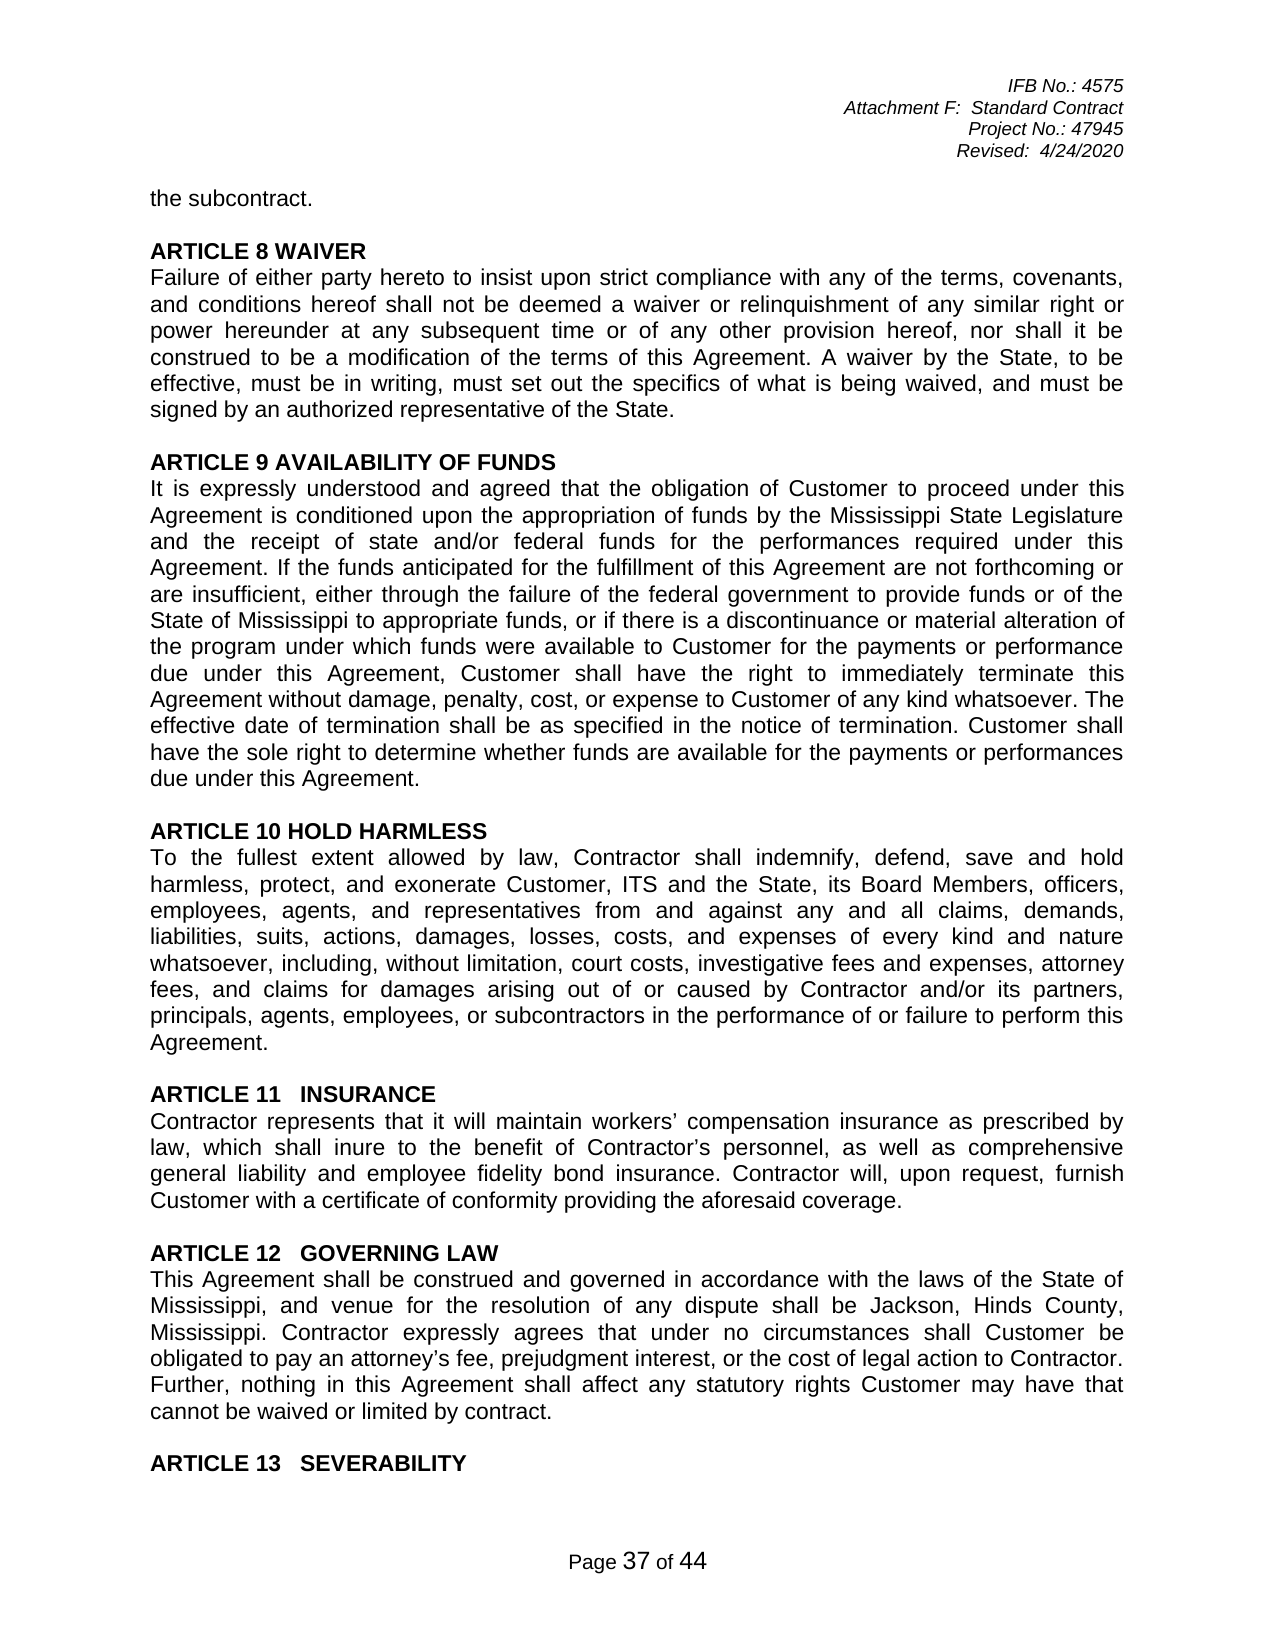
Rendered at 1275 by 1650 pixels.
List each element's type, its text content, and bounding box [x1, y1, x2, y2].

text ARTICLE 10 HOLD HARMLESS [150, 818, 1125, 844]
text It is expressly understood and agreed that the obligation of Customer to proceed under this Agreement is conditioned upon the appropriation of funds by the Mississippi State Legislature and the receipt of state and/or federal funds for the performances required under this Agreement. If the funds anticipated for the fulfillment of this Agreement are not forthcoming or are insufficient, either through the failure of the federal government to provide funds or of the State of Mississippi to appropriate funds, or if there is a discontinuance or material alteration of the program under which funds were available to Customer for the payments or performance due under this Agreement, Customer shall have the right to immediately terminate this Agreement without damage, penalty, cost, or expense to Customer of any kind whatsoever. The effective date of termination shall be as specified in the notice of termination. Customer shall have the sole right to determine whether funds are available for the payments or performances due under this Agreement. [150, 475, 1125, 791]
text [150, 185, 1125, 212]
text This Agreement shall be construed and governed in accordance with the laws of the State of Mississippi, and venue for the resolution of any dispute shall be Jackson, Hinds County, Mississippi. Contractor expressly agrees that under no circumstances shall Customer be obligated to pay an attorney’s fee, prejudgment interest, or the cost of legal action to Contractor. Further, nothing in this Agreement shall affect any statutory rights Customer may have that cannot be waived or limited by contract. [150, 1266, 1125, 1424]
text ARTICLE 11 INSURANCE [150, 1081, 1125, 1108]
text Contractor represents that it will maintain workers’ compensation insurance as prescribed by law, which shall inure to the benefit of Contractor’s personnel, as well as comprehensive general liability and employee fidelity bond insurance. Contractor will, upon request, furnish Customer with a certificate of conformity providing the aforesaid coverage. [150, 1108, 1125, 1213]
text ARTICLE 9 AVAILABILITY OF FUNDS [150, 449, 1125, 475]
text ARTICLE 8 WAIVER [150, 238, 1125, 264]
text Failure of either party hereto to insist upon strict compliance with any of the terms, covenants, and conditions hereof shall not be deemed a waiver or relinquishment of any similar right or power hereunder at any subsequent time or of any other provision hereof, nor shall it be construed to be a modification of the terms of this Agreement. A waiver by the State, to be effective, must be in writing, must set out the specifics of what is being waived, and must be signed by an authorized representative of the State. [150, 264, 1125, 422]
text To the fullest extent allowed by law, Contractor shall indemnify, defend, save and hold harmless, protect, and exonerate Customer, ITS and the State, its Board Members, officers, employees, agents, and representatives from and against any and all claims, demands, liabilities, suits, actions, damages, losses, costs, and expenses of every kind and nature whatsoever, including, without limitation, court costs, investigative fees and expenses, attorney fees, and claims for damages arising out of or caused by Contractor and/or its partners, principals, agents, employees, or subcontractors in the performance of or failure to perform this Agreement. [150, 844, 1125, 1055]
text ARTICLE 12 GOVERNING LAW [150, 1239, 1125, 1266]
text ARTICLE 13 SEVERABILITY [150, 1450, 1125, 1477]
